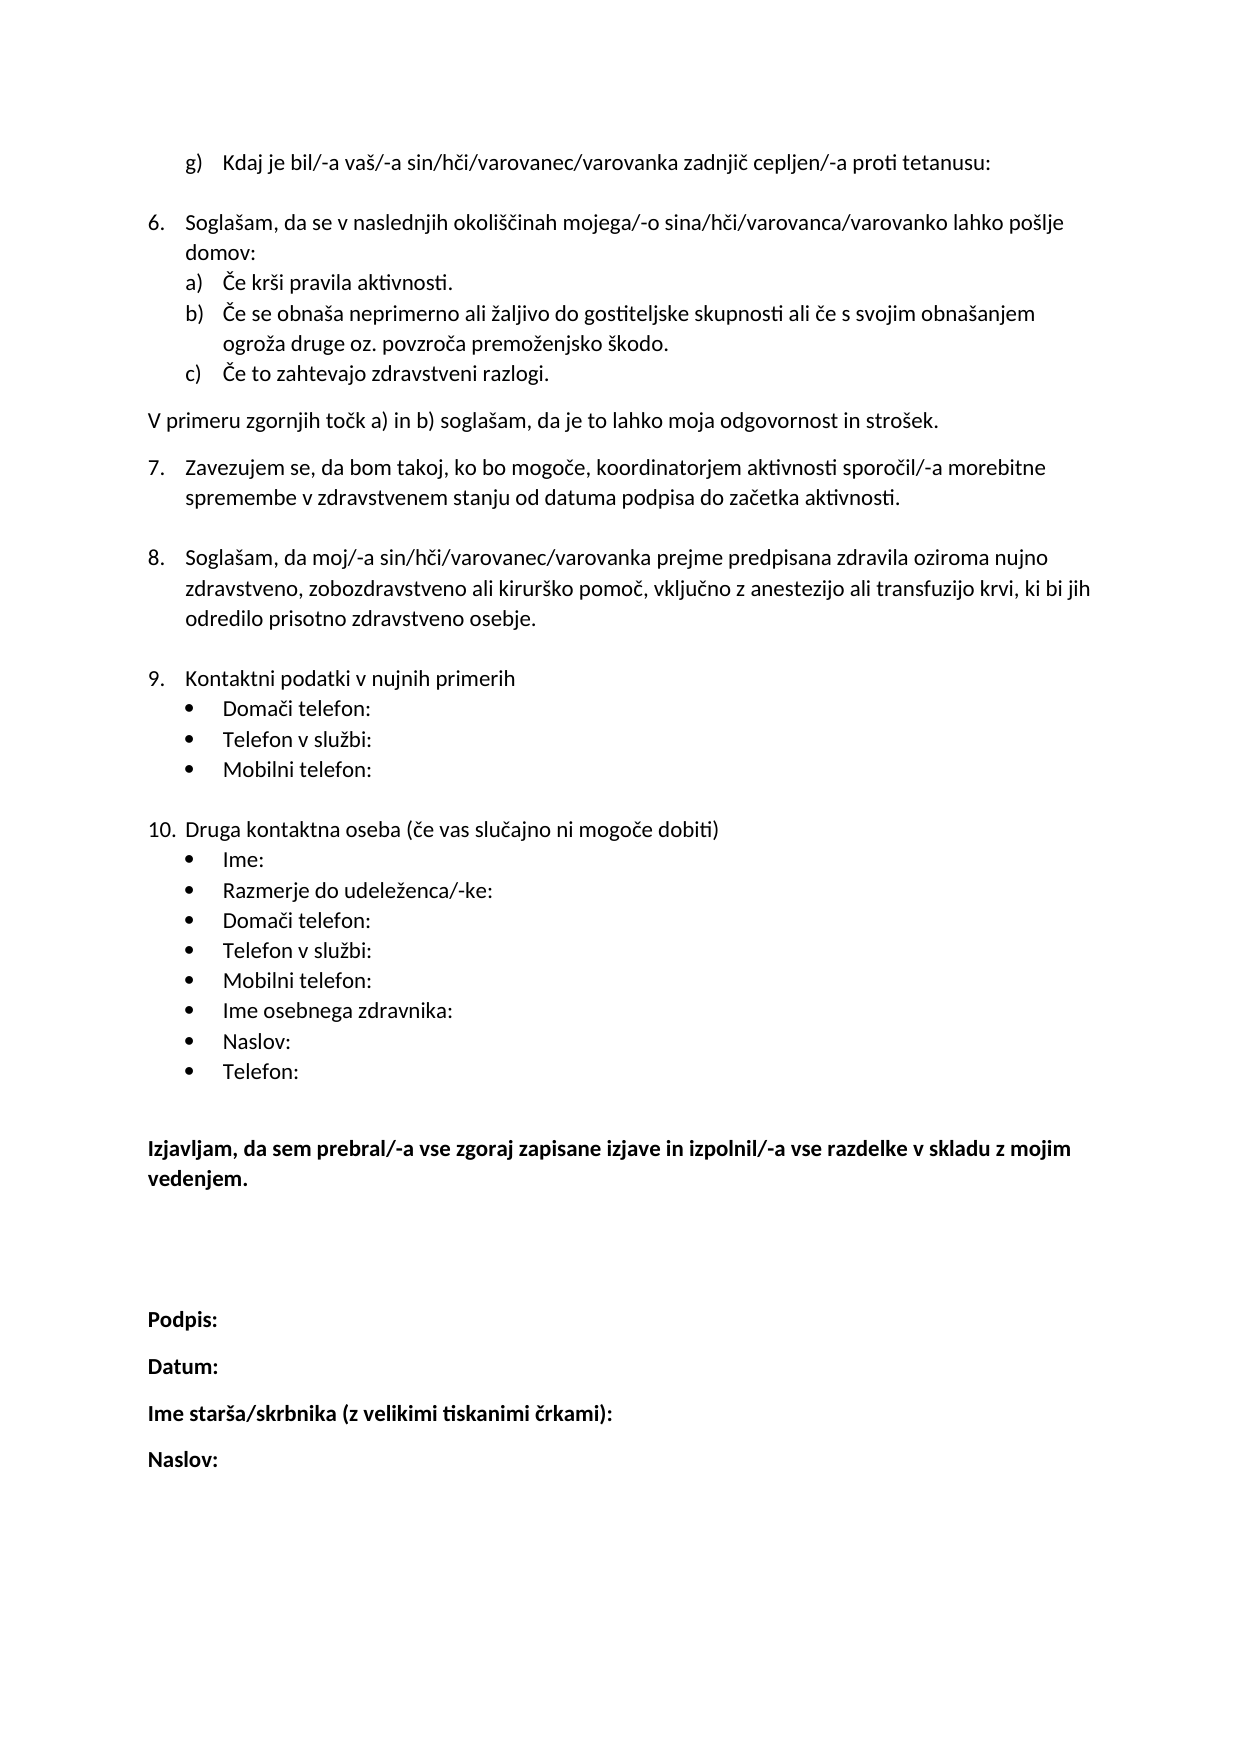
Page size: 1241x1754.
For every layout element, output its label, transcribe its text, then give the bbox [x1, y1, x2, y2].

text Naslov: [148, 1446, 1093, 1473]
list Soglašam, da moj/-a sin/hči/varovanec/varovanka prejme predpisana zdravila oziroma nujno zdravstveno, zobozdravstveno ali kirurško pomoč, vključno z anestezijo ali transfuzijo krvi, ki bi jih odredilo prisotno zdravstveno osebje. [148, 543, 1093, 632]
list Mobilni telefon: [185, 966, 1093, 994]
text Ime starša/skrbnika (z velikimi tiskanimi črkami): [148, 1399, 1093, 1427]
list Ime osebnega zdravnika: [185, 997, 1093, 1024]
list Razmerje do udeleženca/-ke: [185, 876, 1093, 904]
text V primeru zgornjih točk a) in b) soglašam, da je to lahko moja odgovornost in strošek. [148, 406, 1093, 434]
list Domači telefon: [185, 906, 1093, 934]
list Domači telefon: [185, 694, 1093, 722]
text Podpis: [148, 1305, 1093, 1333]
list Telefon v službi: [185, 725, 1093, 753]
list Če se obnaša neprimerno ali žaljivo do gostiteljske skupnosti ali če s svojim obnašanjem ogroža druge oz. povzroča premoženjsko škodo. [185, 299, 1093, 357]
list Kdaj je bil/-a vaš/-a sin/hči/varovanec/varovanka zadnjič cepljen/-a proti tetanusu: [185, 148, 1093, 176]
list Ime: [185, 846, 1093, 873]
list Če to zahtevajo zdravstveni razlogi. [185, 359, 1093, 387]
list Telefon: [185, 1057, 1093, 1085]
list Druga kontaktna oseba (če vas slučajno ni mogoče dobiti) [148, 815, 1093, 843]
text Izjavljam, da sem prebral/-a vse zgoraj zapisane izjave in izpolnil/-a vse razdelke v skladu z mojim vedenjem. [148, 1134, 1093, 1192]
text Datum: [148, 1352, 1093, 1380]
list Telefon v službi: [185, 936, 1093, 964]
list Zavezujem se, da bom takoj, ko bo mogoče, koordinatorjem aktivnosti sporočil/-a morebitne spremembe v zdravstvenem stanju od datuma podpisa do začetka aktivnosti. [148, 453, 1093, 511]
list Soglašam, da se v naslednjih okoliščinah mojega/-o sina/hči/varovanca/varovanko lahko pošlje domov: [148, 208, 1093, 266]
list Če krši pravila aktivnosti. [185, 268, 1093, 296]
list Mobilni telefon: [185, 755, 1093, 783]
list Naslov: [185, 1027, 1093, 1055]
list Kontaktni podatki v nujnih primerih [148, 664, 1093, 692]
